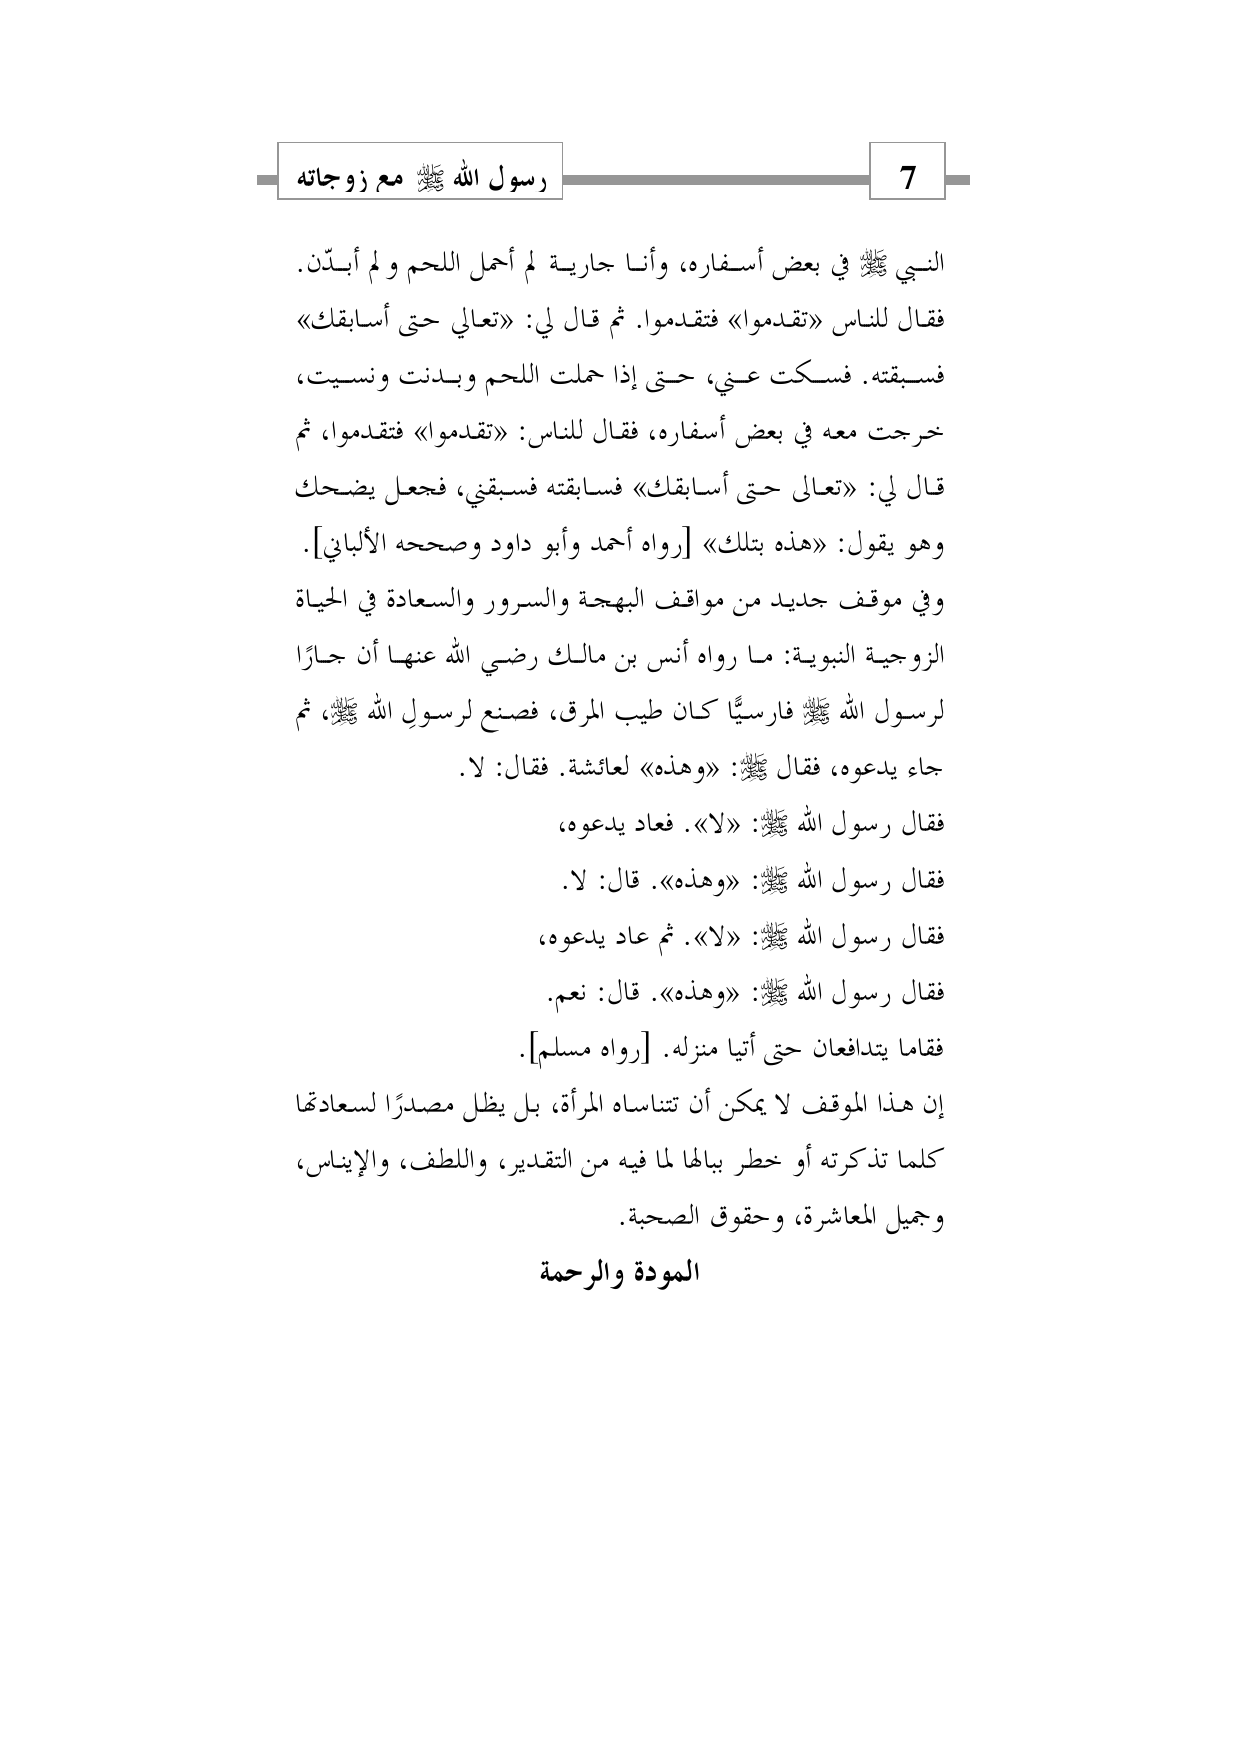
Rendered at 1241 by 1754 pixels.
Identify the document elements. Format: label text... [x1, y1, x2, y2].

text فقال رسول الله : «لا». فعاد يدعوه، [295, 797, 945, 853]
text المودة والرحمة [295, 1245, 945, 1302]
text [295, 236, 945, 572]
text فقال رسول الله : «وهذه». قال: نعم. [295, 965, 945, 1021]
text إن هذا الموقف لا يمكن أن تتناساه المرأة، بل يظل مصدرًا لسعادتها كلما تذكرته أو خطر ببالها لما فيه من التقدير، واللطف، والإيناس، وجميل المعاشرة، وحقوق الصحبة. [295, 1077, 945, 1245]
text فقاما يتدافعان حتى أتيا منزله. [رواه مسلم]. [295, 1021, 945, 1077]
text فقال رسول الله : «لا». ثم عاد يدعوه، [295, 909, 945, 965]
text فقال رسول الله : «وهذه». قال: لا. [295, 853, 945, 909]
text وفي موقف جديد من مواقف البهجة والسرور والسعادة في الحياة الزوجية النبوية: ما رواه أنس بن مالك رضي الله عنها أن جارًا لرسول الله فارسيًّا كان طيب المرق، فصنع لرسولِ الله ، ثم جاء يدعوه، فقال : «وهذه» لعائشة. فقال: لا. [295, 572, 945, 797]
